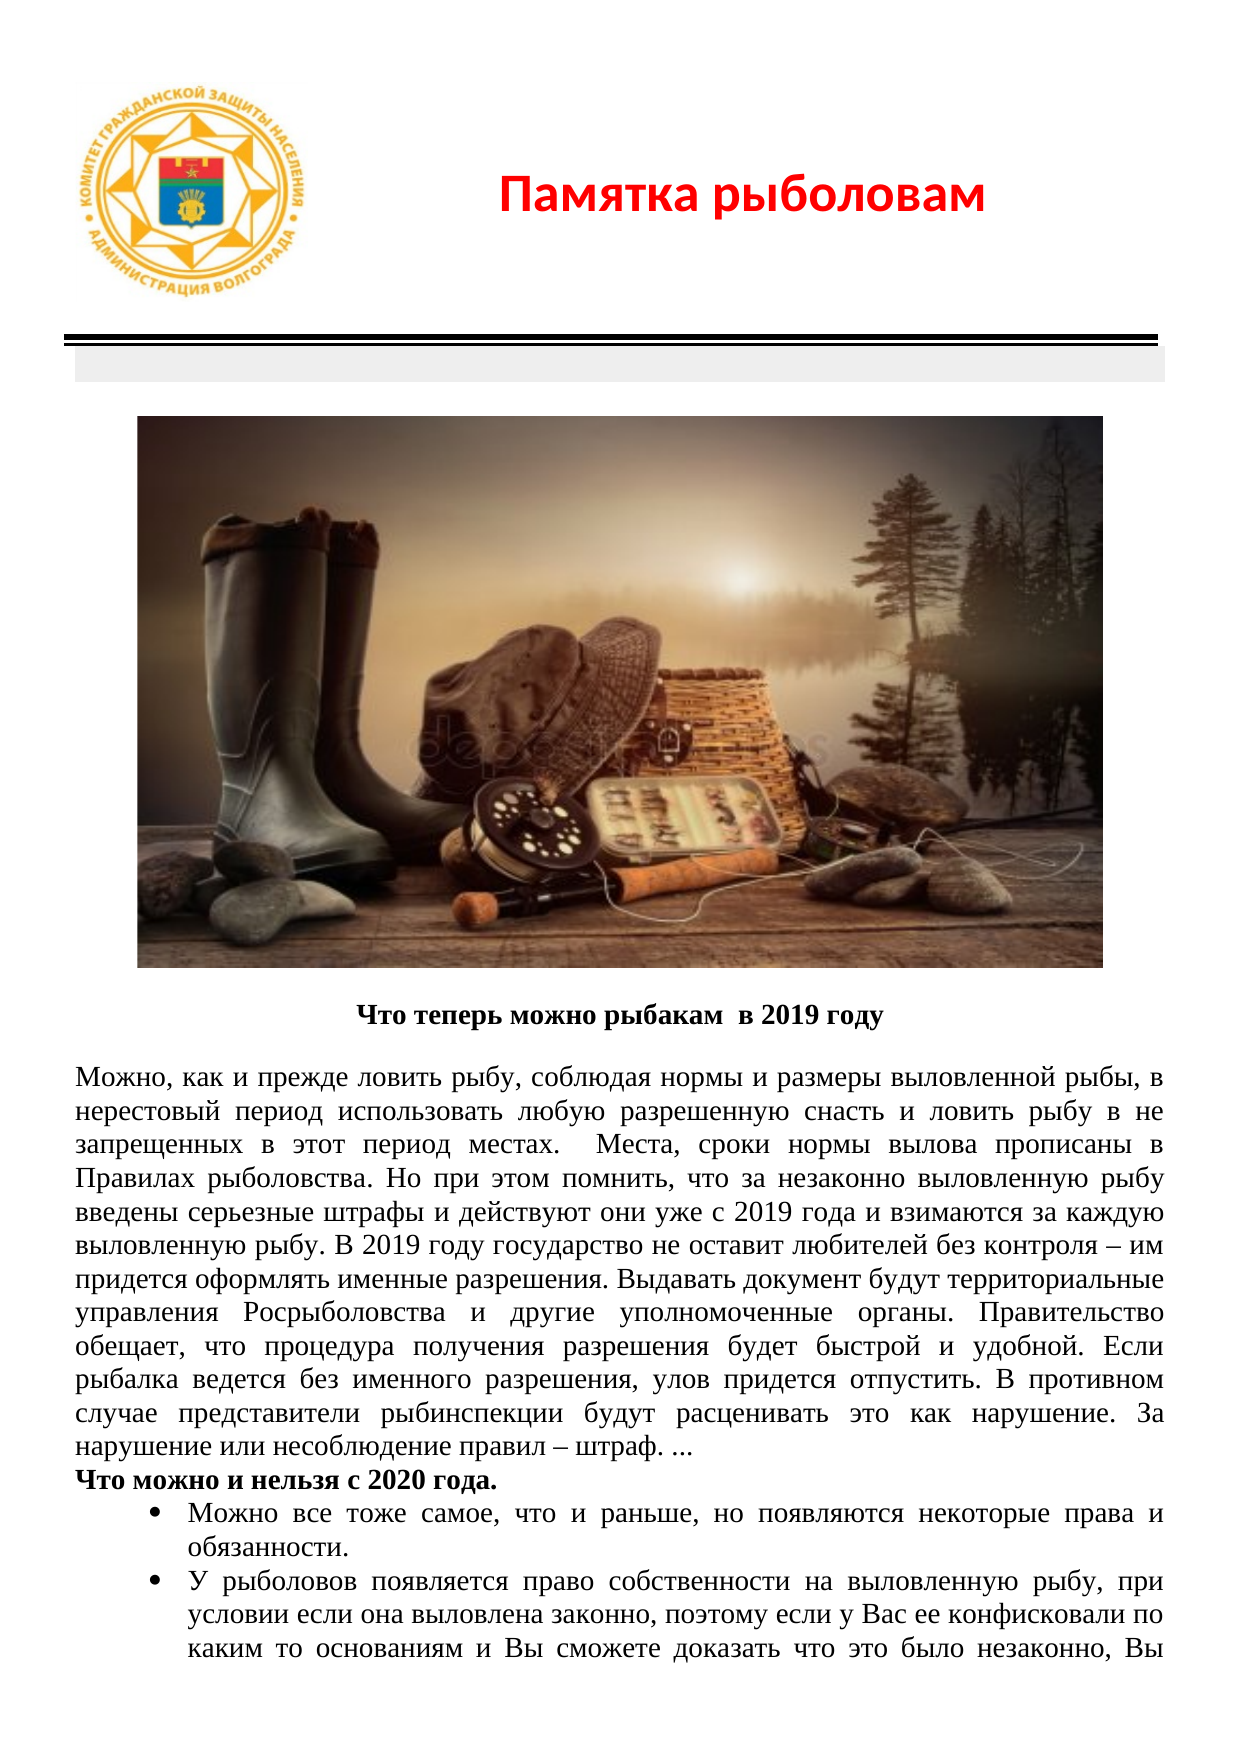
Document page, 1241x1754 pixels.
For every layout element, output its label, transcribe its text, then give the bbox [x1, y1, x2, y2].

table_header [64, 75, 328, 333]
list Можно все тоже самое, что и раньше, но появляются некоторые права и обязанности. [150, 1496, 1165, 1563]
text Можно, как и прежде ловить рыбу, соблюдая нормы и размеры выловленной рыбы, в нерестовый период использовать любую разрешенную снасть и ловить рыбу в не запрещенных в этот период местах. Места, сроки нормы вылова прописаны в Правилах рыболовства. Но при этом помнить, что за незаконно выловленную рыбу введены серьезные штрафы и действуют они уже с 2019 года и взимаются за каждую выловленную рыбу. В 2019 году государство не оставит любителей без контроля – им придется оформлять именные разрешения. Выдавать документ будут территориальные управления Росрыболовства и другие уполномоченные органы. Правительство обещает, что процедура получения разрешения будет быстрой и удобной. Если рыбалка ведется без именного разрешения, улов придется отпустить. В противном случае представители рыбинспекции будут расценивать это как нарушение. За нарушение или несоблюдение правил – штраф. ... [75, 1059, 1165, 1462]
picture [137, 416, 1103, 968]
subtitle Что теперь можно рыбакам в 2019 году [75, 997, 1165, 1030]
table_header Памятка рыболовам [328, 75, 1158, 333]
subtitle Что можно и нельзя с 2020 года. [75, 1462, 1165, 1496]
picture [75, 82, 309, 302]
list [150, 1563, 1165, 1663]
